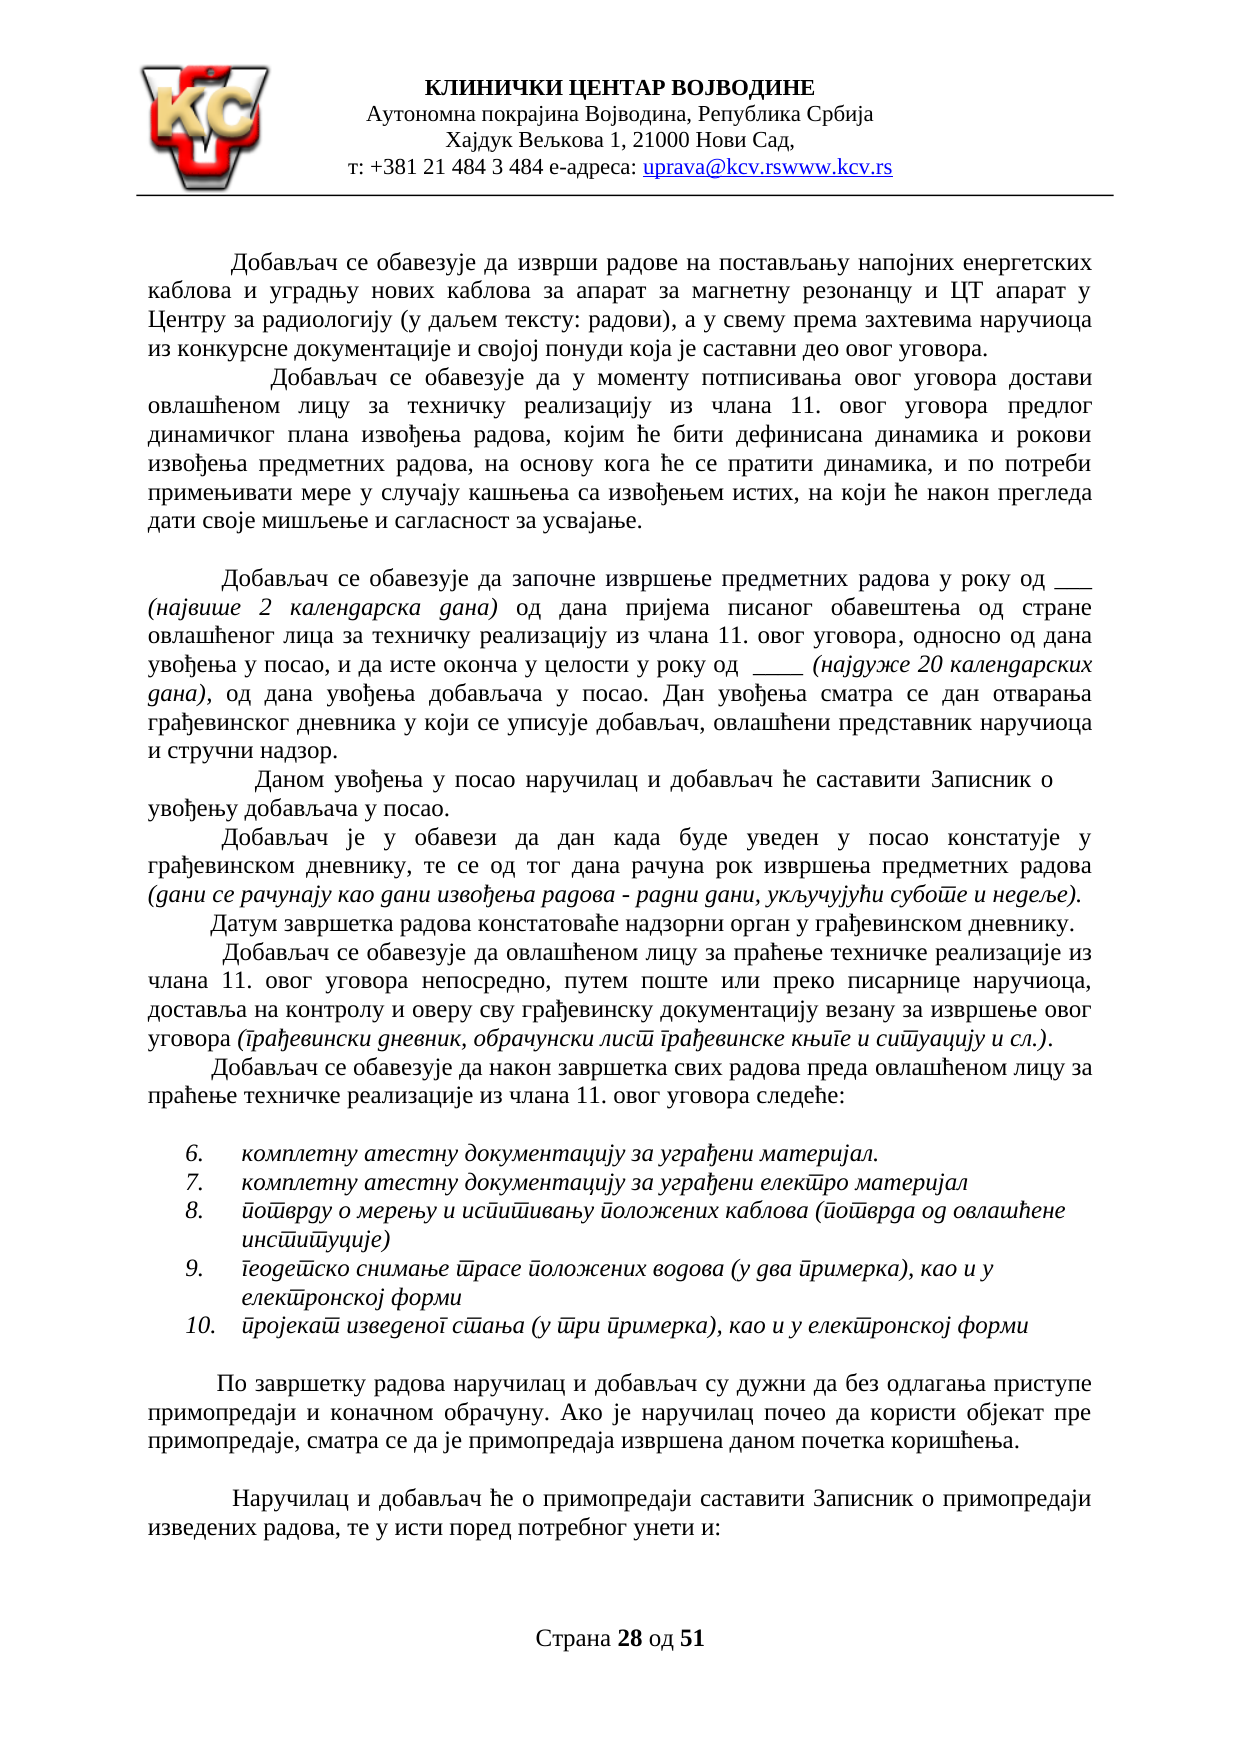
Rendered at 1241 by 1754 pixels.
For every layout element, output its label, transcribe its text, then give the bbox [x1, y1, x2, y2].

text Добављач се обавезује да овлашћеном лицу за праћење техничке реализације из члана 11. овог уговора непосредно, путем поште или преко писарнице наручиоца, доставља на контролу и оверу сву грађевинску документацију везану за извршење овог уговора (грађевински дневник, обрачунски лист грађевинске књиге и ситуацију и сл.). [148, 937, 1092, 1052]
text Добављач се обавезује да у моменту потписивања овог уговора достави овлашћеном лицу за техничку реализацију из члана 11. овог уговора предлог динамичког плана извођења радова, којим ће бити дефинисана динамика и рокови извођења предметних радова, на основу кога ће се пратити динамика, и по потреби примењивати мере у случају кашњења са извођењем истих, на који ће након прегледа дати своје мишљење и сагласност за усвајање. [148, 362, 1092, 534]
list комплетну атестну документацију за уграђени материјал. [185, 1138, 1092, 1167]
list потврду о мерењу и испитивању положених каблова (потврда од овлашћене институције) [185, 1196, 1092, 1253]
text Добављач се обавезује да након завршетка свих радова преда овлашћеном лицу за праћење техничке реализације из члана 11. овог уговора следеће: [148, 1052, 1092, 1109]
text Даном увођења у посао наручилац и добављач ће саставити Записник о увођењу добављача у посао. [148, 764, 1053, 822]
text Наручилац и добављач ће о примопредаји саставити Записник о примопредаји изведених радова, те у исти поред потребног унети и: [148, 1483, 1092, 1541]
text Добављач је у обавези да дан када буде уведен у посао констатује у грађевинском дневнику, те се од тог дана рачуна рок извршења предметних радова (дани се рачунају као дани извођења радова - радни дани, укључујући суботе и недеље). [148, 822, 1092, 908]
text Добављач се обавезује да изврши радове на постављању напојних енергетских каблова и уградњу нових каблова за апарат за магнетну резонанцу и ЦТ апарат у Центру за радиологију (у даљем тексту: радови), а у свему према захтевима наручиоца из конкурсне документације и својој понуди која је саставни део овог уговора. [148, 247, 1092, 362]
list комплетну атестну документацију за уграђени електро материјал [185, 1167, 1092, 1196]
picture [137, 62, 274, 193]
text Добављач се обавезује да започне извршење предметних радова у року од ___ (највише 2 календарска дана) од дана пријема писаног обавештења од стране овлашћеног лица за техничку реализацију из члана 11. овог уговора, односно од дана увођења у посао, и да исте оконча у целости у року од ____ (најдуже 20 календарских дана), од дана увођења добављача у посао. Дан увођења сматра се дан отварања грађевинског дневника у који се уписује добављач, овлашћени представник наручиоца и стручни надзор. [148, 563, 1092, 764]
text Датум завршетка радова констатоваће надзорни орган у грађевинском дневнику. [148, 908, 1092, 937]
list пројекат изведеног стања (у три примерка), као и у електронској форми [185, 1311, 1092, 1339]
list геодетско снимање трасе положених водова (у два примерка), као и у електронској форми [185, 1253, 1092, 1311]
text По завршетку радова наручилац и добављач су дужни да без одлагања приступе примопредаји и коначном обрачуну. Ако је наручилац почео да користи објекат пре примопредаје, сматра се да је примопредаја извршена даном почетка коришћења. [148, 1368, 1092, 1454]
